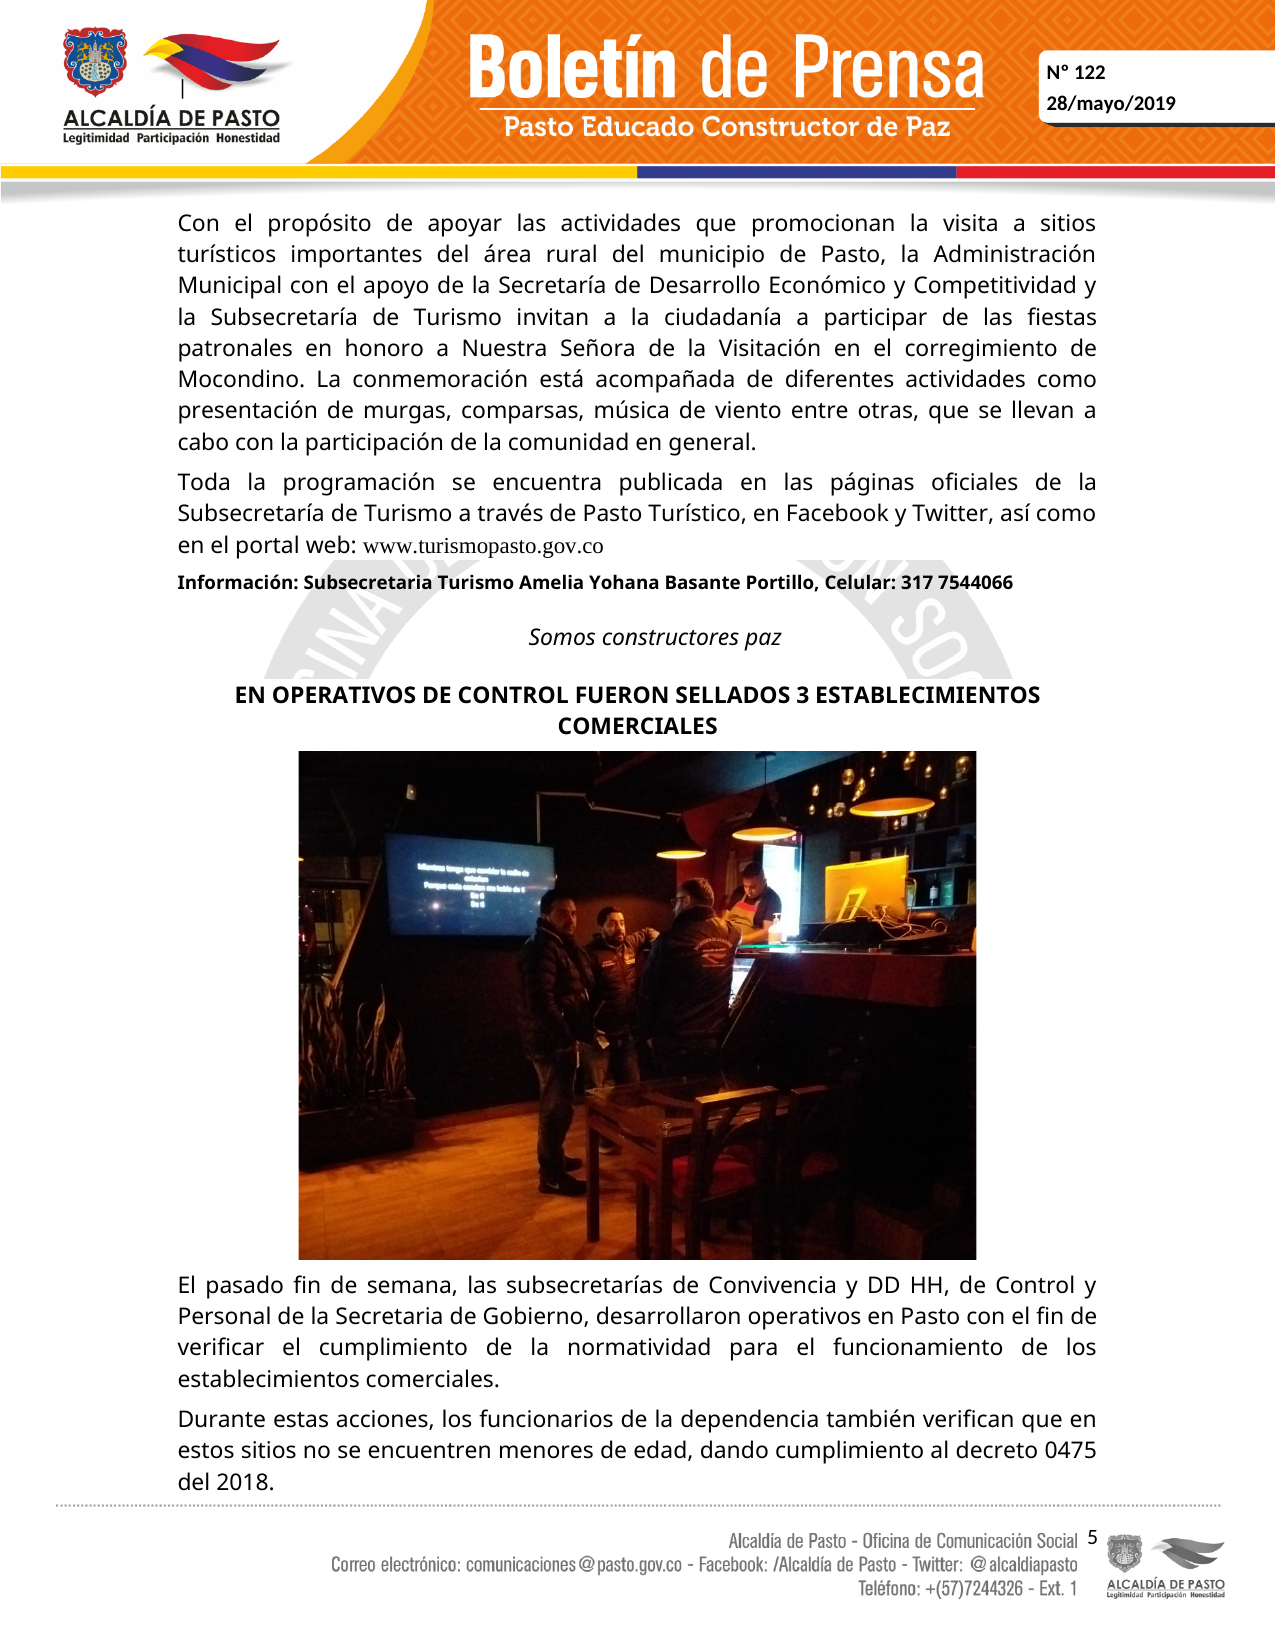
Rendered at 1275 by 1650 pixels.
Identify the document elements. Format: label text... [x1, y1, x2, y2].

text Durante estas acciones, los funcionarios de la dependencia también verifican que en estos sitios no se encuentren menores de edad, dando cumplimiento al decreto 0475 del 2018. [177, 1403, 1098, 1497]
text EN OPERATIVOS DE CONTROL FUERON SELLADOS 3 ESTABLECIMIENTOS COMERCIALES [177, 679, 1098, 742]
text Somos constructores paz [215, 621, 1098, 652]
text Con el propósito de apoyar las actividades que promocionan la visita a sitios turísticos importantes del área rural del municipio de Pasto, la Administración Municipal con el apoyo de la Secretaría de Desarrollo Económico y Competitividad y la Subsecretaría de Turismo invitan a la ciudadanía a participar de las fiestas patronales en honoro a Nuestra Señora de la Visitación en el corregimiento de Mocondino. La conmemoración está acompañada de diferentes actividades como presentación de murgas, comparsas, música de viento entre otras, que se llevan a cabo con la participación de la comunidad en general. [177, 207, 1098, 457]
picture [0, 0, 1275, 1645]
text Toda la programación se encuentra publicada en las páginas oficiales de la Subsecretaría de Turismo a través de Pasto Turístico, en Facebook y Twitter, así como en el portal web: www.turismopasto.gov.co [177, 466, 1098, 560]
text El pasado fin de semana, las subsecretarías de Convivencia y DD HH, de Control y Personal de la Secretaria de Gobierno, desarrollaron operativos en Pasto con el fin de verificar el cumplimiento de la normatividad para el funcionamiento de los establecimientos comerciales. [177, 1269, 1098, 1394]
text Información: Subsecretaria Turismo Amelia Yohana Basante Portillo, Celular: 317 7544066 [177, 569, 1098, 595]
